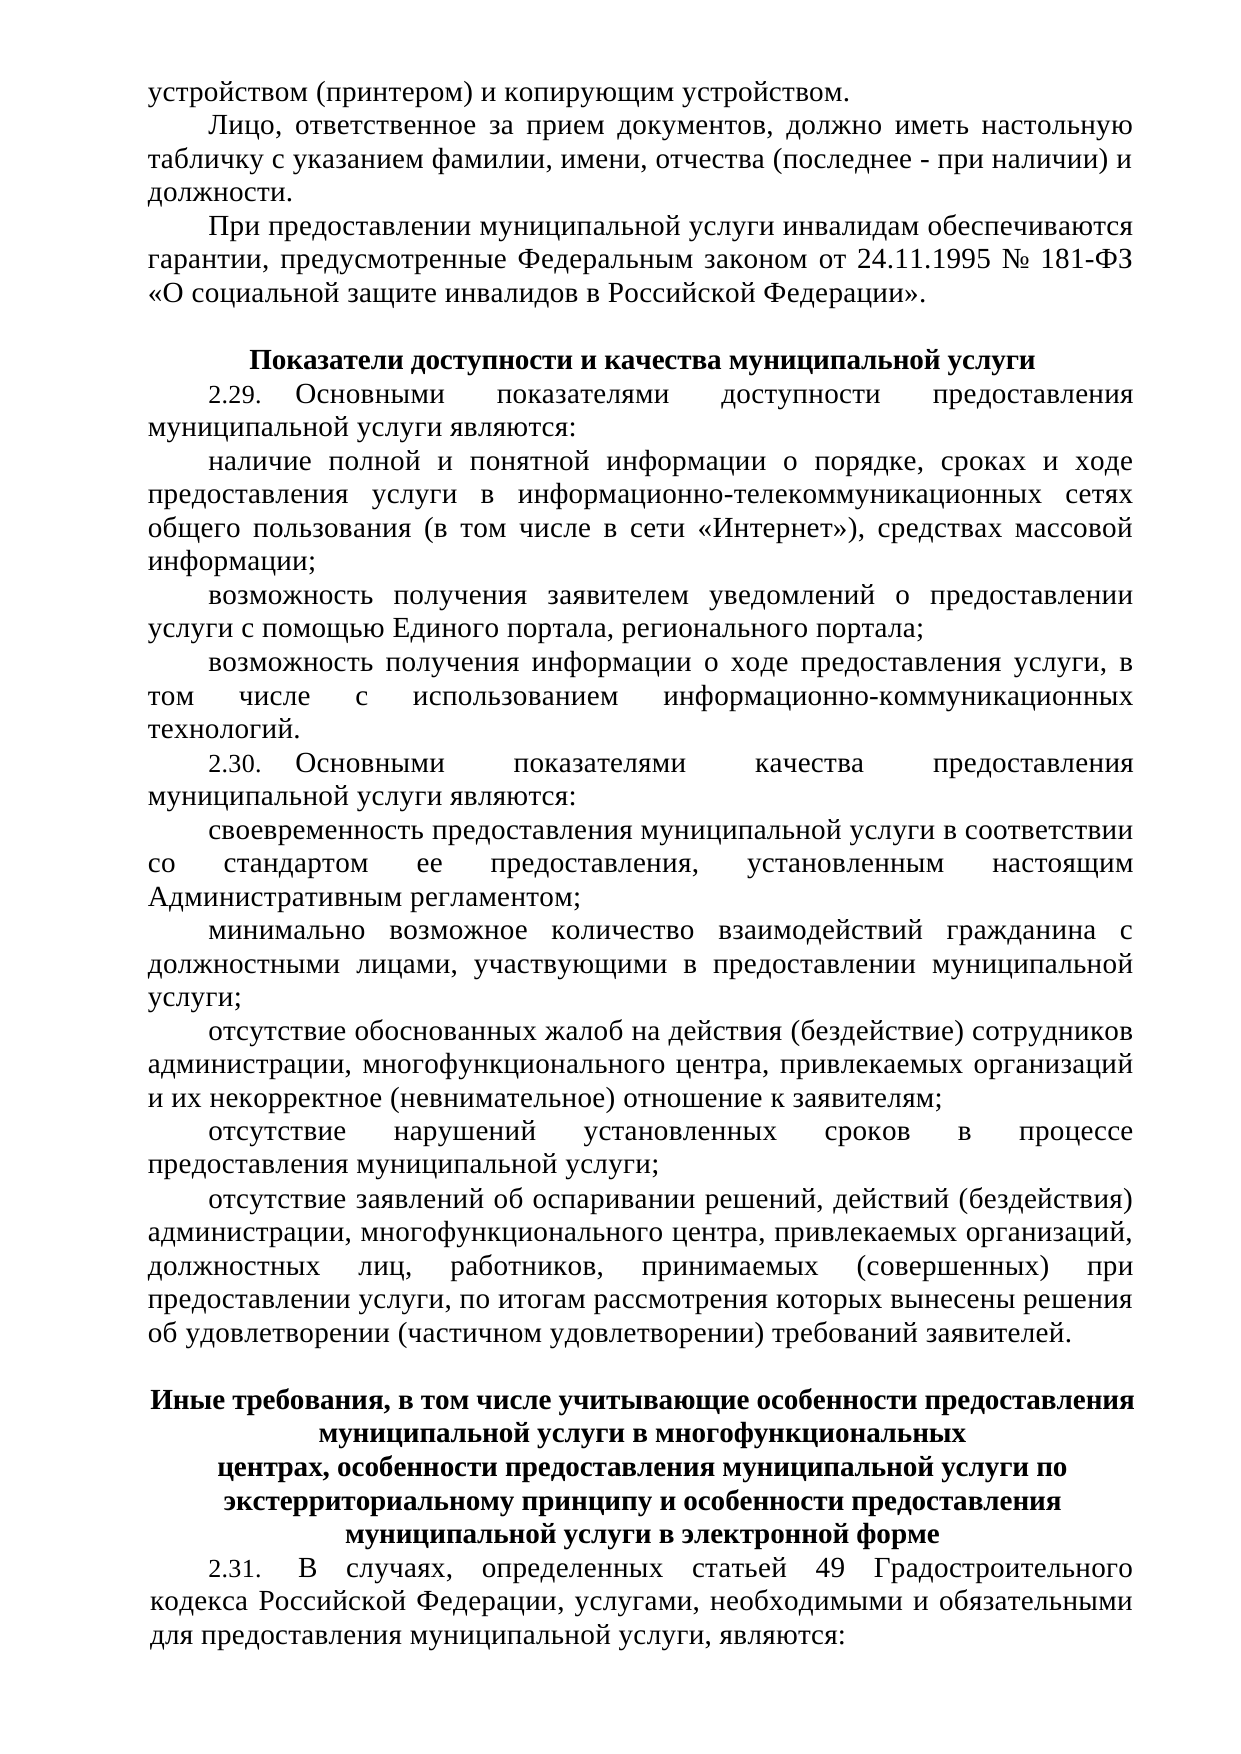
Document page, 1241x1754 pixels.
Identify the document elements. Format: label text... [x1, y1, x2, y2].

text экстерриториальному принципу и особенности предоставления муниципальной услуги в электронной форме [148, 1483, 1137, 1550]
list Основными показателями доступности предоставления муниципальной услуги являются: [148, 376, 1135, 443]
text центрах, особенности предоставления муниципальной услуги по [148, 1449, 1137, 1483]
text отсутствие нарушений установленных сроков в процессе предоставления муниципальной услуги; [148, 1114, 1135, 1181]
text своевременность предоставления муниципальной услуги в соответствии со стандартом ее предоставления, установленным настоящим Административным регламентом; [148, 812, 1135, 912]
text При предоставлении муниципальной услуги инвалидам обеспечиваются гарантии, предусмотренные Федеральным законом от 24.11.1995 № 181-ФЗ «О социальной защите инвалидов в Российской Федерации». [148, 208, 1135, 309]
text Лицо, ответственное за прием документов, должно иметь настольную табличку с указанием фамилии, имени, отчества (последнее - при наличии) и должности. [148, 107, 1135, 208]
text наличие полной и понятной информации о порядке, сроках и ходе предоставления услуги в информационно-телекоммуникационных сетях общего пользования (в том числе в сети «Интернет»), средствах массовой информации; [148, 443, 1135, 577]
text отсутствие заявлений об оспаривании решений, действий (бездействия) администрации, многофункционального центра, привлекаемых организаций, должностных лиц, работников, принимаемых (совершенных) при предоставлении услуги, по итогам рассмотрения которых вынесены решения об удовлетворении (частичном удовлетворении) требований заявителей. [148, 1181, 1135, 1348]
text возможность получения заявителем уведомлений о предоставлении услуги с помощью Единого портала, регионального портала; [148, 577, 1135, 644]
text отсутствие обоснованных жалоб на действия (бездействие) сотрудников администрации, многофункционального центра, привлекаемых организаций и их некорректное (невнимательное) отношение к заявителям; [148, 1013, 1135, 1114]
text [148, 74, 1135, 107]
text Иные требования, в том числе учитывающие особенности предоставления муниципальной услуги в многофункциональных [148, 1382, 1137, 1449]
text возможность получения информации о ходе предоставления услуги, в том числе с использованием информационно-коммуникационных технологий. [148, 644, 1135, 745]
list В случаях, определенных статьей 49 Градостроительного кодекса Российской Федерации, услугами, необходимыми и обязательными для предоставления муниципальной услуги, являются: [150, 1550, 1135, 1650]
text Показатели доступности и качества муниципальной услуги [148, 342, 1137, 376]
text минимально возможное количество взаимодействий гражданина с должностными лицами, участвующими в предоставлении муниципальной услуги; [148, 912, 1135, 1013]
list Основными показателями качества предоставления муниципальной услуги являются: [148, 745, 1135, 812]
